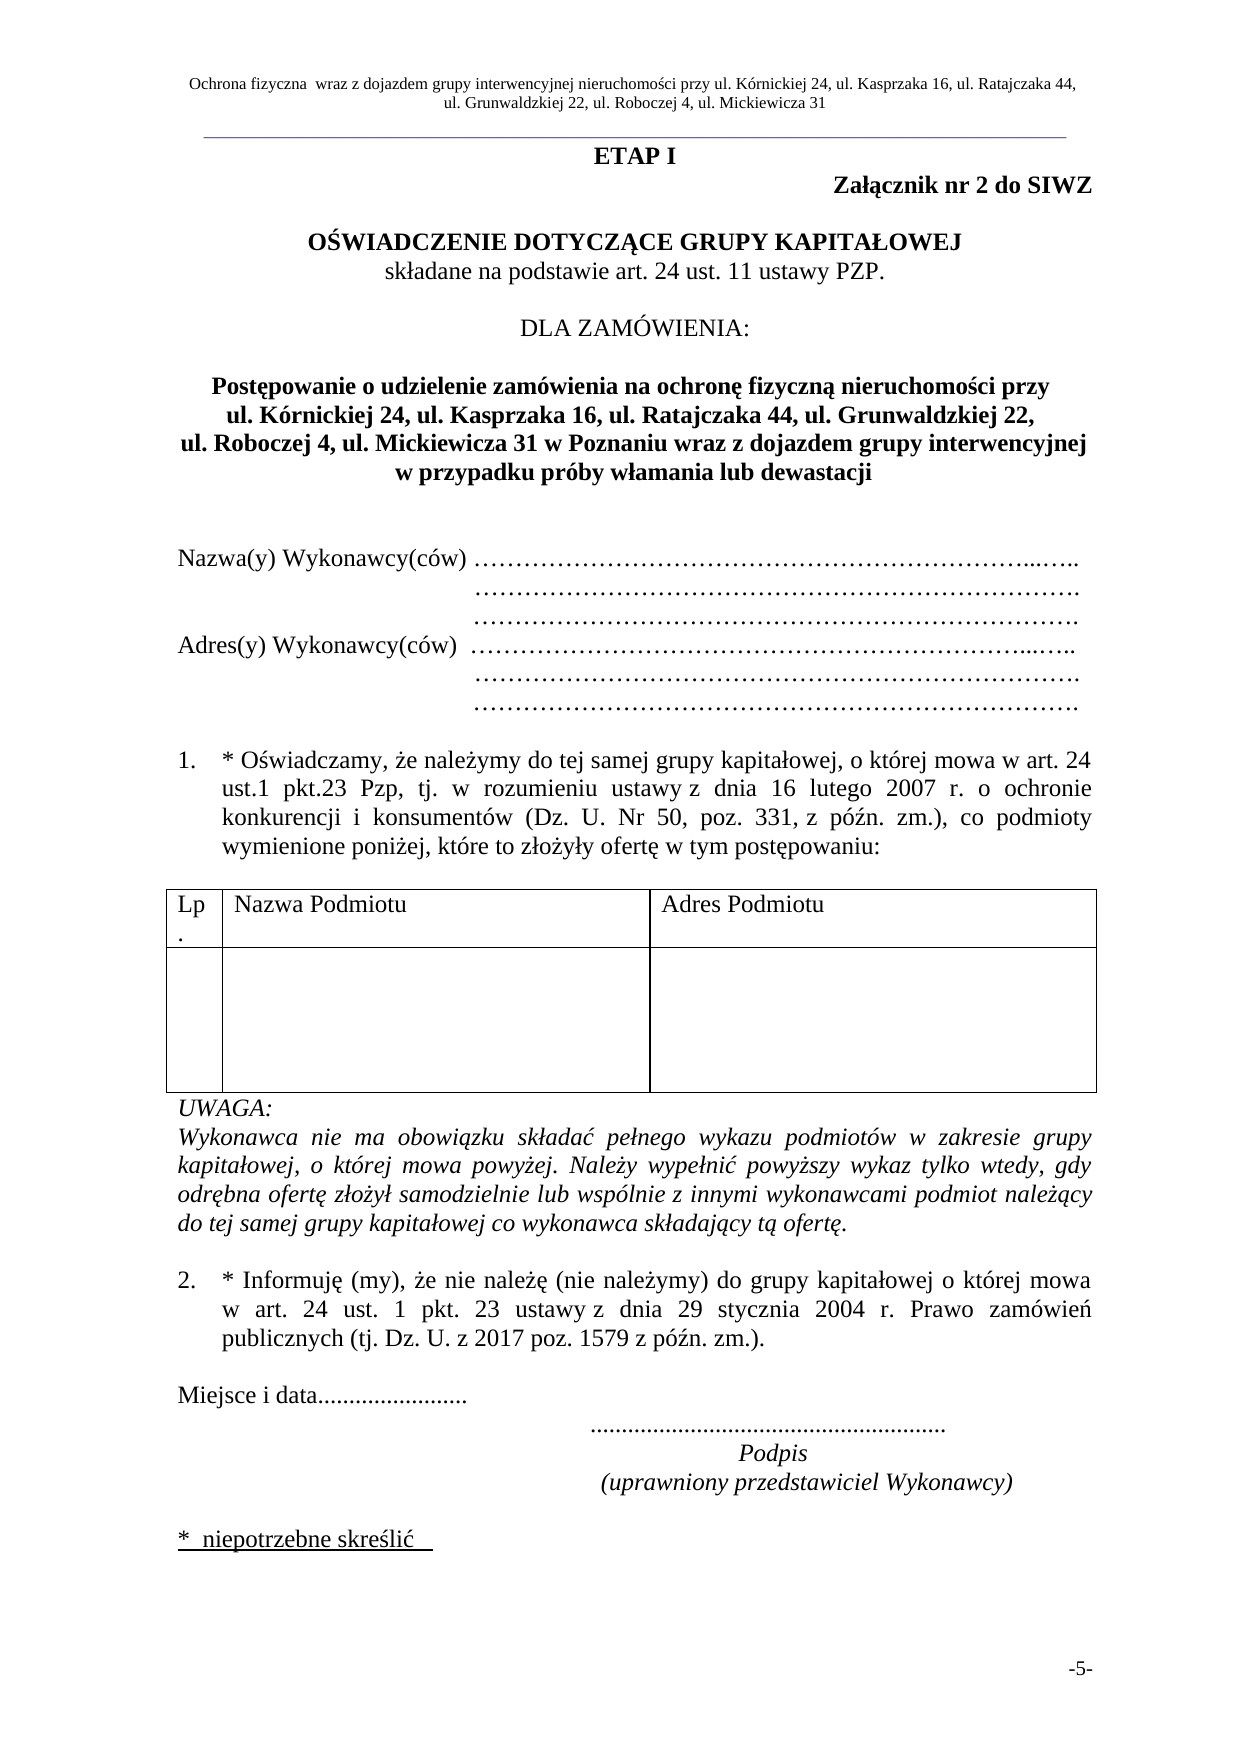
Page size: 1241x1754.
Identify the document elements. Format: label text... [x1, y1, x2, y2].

text Miejsce i data........................ [177, 1380, 1092, 1409]
text ………………………………………………………………. [177, 687, 1092, 716]
text Nazwa(y) Wykonawcy(ców) …………………………………………………………...….. [177, 543, 1092, 572]
text DLA ZAMÓWIENIA: [177, 313, 1092, 342]
table_header Adres Podmiotu [651, 890, 1096, 947]
text Adres(y) Wykonawcy(ców) …………………………………………………………...….. [177, 630, 1092, 658]
text UWAGA: [177, 1093, 1092, 1122]
text składane na podstawie art. 24 ust. 11 ustawy PZP. [177, 256, 1092, 285]
text OŚWIADCZENIE DOTYCZĄCE GRUPY KAPITAŁOWEJ [177, 227, 1092, 256]
list * Oświadczamy, że należymy do tej samej grupy kapitałowej, o której mowa w art. 24 ust.1 pkt.23 Pzp, tj. w rozumieniu ustawy z dnia 16 lutego 2007 r. o ochronie konkurencji i konsumentów (Dz. U. Nr 50, poz. 331, z późn. zm.), co podmioty wymienione poniżej, które to złożyły ofertę w tym postępowaniu: [177, 745, 1092, 860]
text ………………………………………………………………. [177, 601, 1092, 630]
table_header Lp. [167, 890, 222, 947]
text ETAP I [177, 141, 1092, 170]
text ………………………………………………………………. [177, 658, 1092, 687]
text Wykonawca nie ma obowiązku składać pełnego wykazu podmiotów w zakresie grupy kapitałowej, o której mowa powyżej. Należy wypełnić powyższy wykaz tylko wtedy, gdy odrębna ofertę złożył samodzielnie lub wspólnie z innymi wykonawcami podmiot należący do tej samej grupy kapitałowej co wykonawca składający tą ofertę. [177, 1122, 1092, 1237]
text (uprawniony przedstawiciel Wykonawcy) [177, 1467, 1092, 1495]
table_cell [223, 948, 649, 1092]
list * Informuję (my), że nie należę (nie należymy) do grupy kapitałowej o której mowa w art. 24 ust. 1 pkt. 23 ustawy z dnia 29 stycznia 2004 r. Prawo zamówień publicznych (tj. Dz. U. z 2017 poz. 1579 z późn. zm.). [177, 1265, 1092, 1352]
text * niepotrzebne skreślić [177, 1524, 1092, 1553]
text ......................................................... [177, 1409, 1092, 1438]
text Postępowanie o udzielenie zamówienia na ochronę fizyczną nieruchomości przy ul. Kórnickiej 24, ul. Kasprzaka 16, ul. Ratajczaka 44, ul. Grunwaldzkiej 22, ul. Roboczej 4, ul. Mickiewicza 31 w Poznaniu wraz z dojazdem grupy interwencyjnej w przypadku próby włamania lub dewastacji [177, 371, 1089, 486]
table_cell [651, 948, 1096, 1092]
table_cell [167, 948, 222, 1092]
table_header Nazwa Podmiotu [223, 890, 649, 947]
text ………………………………………………………………. [177, 572, 1092, 601]
text Podpis [664, 1438, 1092, 1467]
text Załącznik nr 2 do SIWZ [177, 170, 1092, 198]
